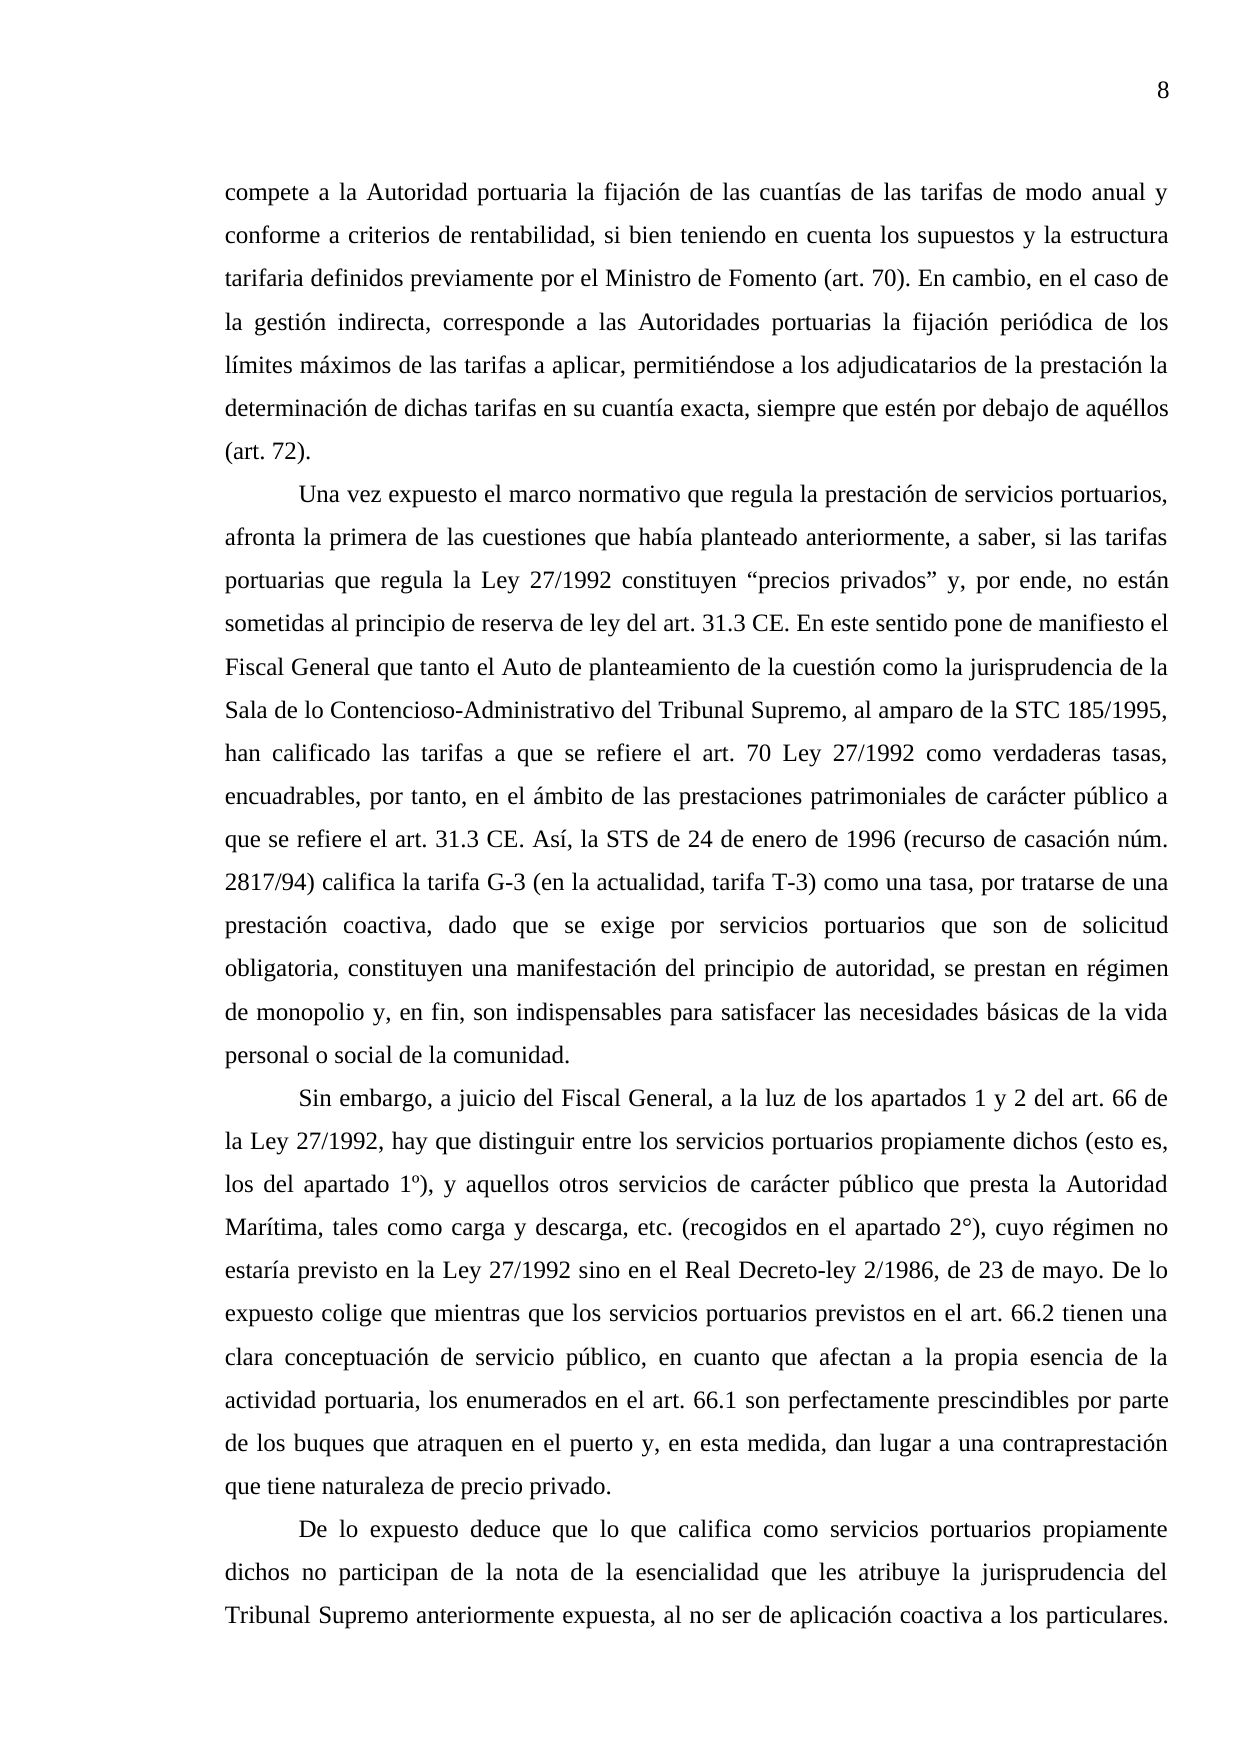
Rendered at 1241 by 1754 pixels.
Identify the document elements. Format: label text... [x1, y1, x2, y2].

text Sin embargo, a juicio del Fiscal General, a la luz de los apartados 1 y 2 del art. 66 de la Ley 27/1992, hay que distinguir entre los servicios portuarios propiamente dichos (esto es, los del apartado 1º), y aquellos otros servicios de carácter público que presta la Autoridad Marítima, tales como carga y descarga, etc. (recogidos en el apartado 2°), cuyo régimen no estaría previsto en la Ley 27/1992 sino en el Real Decreto-ley 2/1986, de 23 de mayo. De lo expuesto colige que mientras que los servicios portuarios previstos en el art. 66.2 tienen una clara conceptuación de servicio público, en cuanto que afectan a la propia esencia de la actividad portuaria, los enumerados en el art. 66.1 son perfectamente prescindibles por parte de los buques que atraquen en el puerto y, en esta medida, dan lugar a una contraprestación que tiene naturaleza de precio privado. [224, 1083, 1169, 1500]
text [224, 177, 1169, 465]
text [224, 1514, 1169, 1629]
text Una vez expuesto el marco normativo que regula la prestación de servicios portuarios, afronta la primera de las cuestiones que había planteado anteriormente, a saber, si las tarifas portuarias que regula la Ley 27/1992 constituyen “precios privados” y, por ende, no están sometidas al principio de reserva de ley del art. 31.3 CE. En este sentido pone de manifiesto el Fiscal General que tanto el Auto de planteamiento de la cuestión como la jurisprudencia de la Sala de lo Contencioso-Administrativo del Tribunal Supremo, al amparo de la STC 185/1995, han calificado las tarifas a que se refiere el art. 70 Ley 27/1992 como verdaderas tasas, encuadrables, por tanto, en el ámbito de las prestaciones patrimoniales de carácter público a que se refiere el art. 31.3 CE. Así, la STS de 24 de enero de 1996 (recurso de casación núm. 2817/94) califica la tarifa G-3 (en la actualidad, tarifa T-3) como una tasa, por tratarse de una prestación coactiva, dado que se exige por servicios portuarios que son de solicitud obligatoria, constituyen una manifestación del principio de autoridad, se prestan en régimen de monopolio y, en fin, son indispensables para satisfacer las necesidades básicas de la vida personal o social de la comunidad. [224, 479, 1169, 1068]
